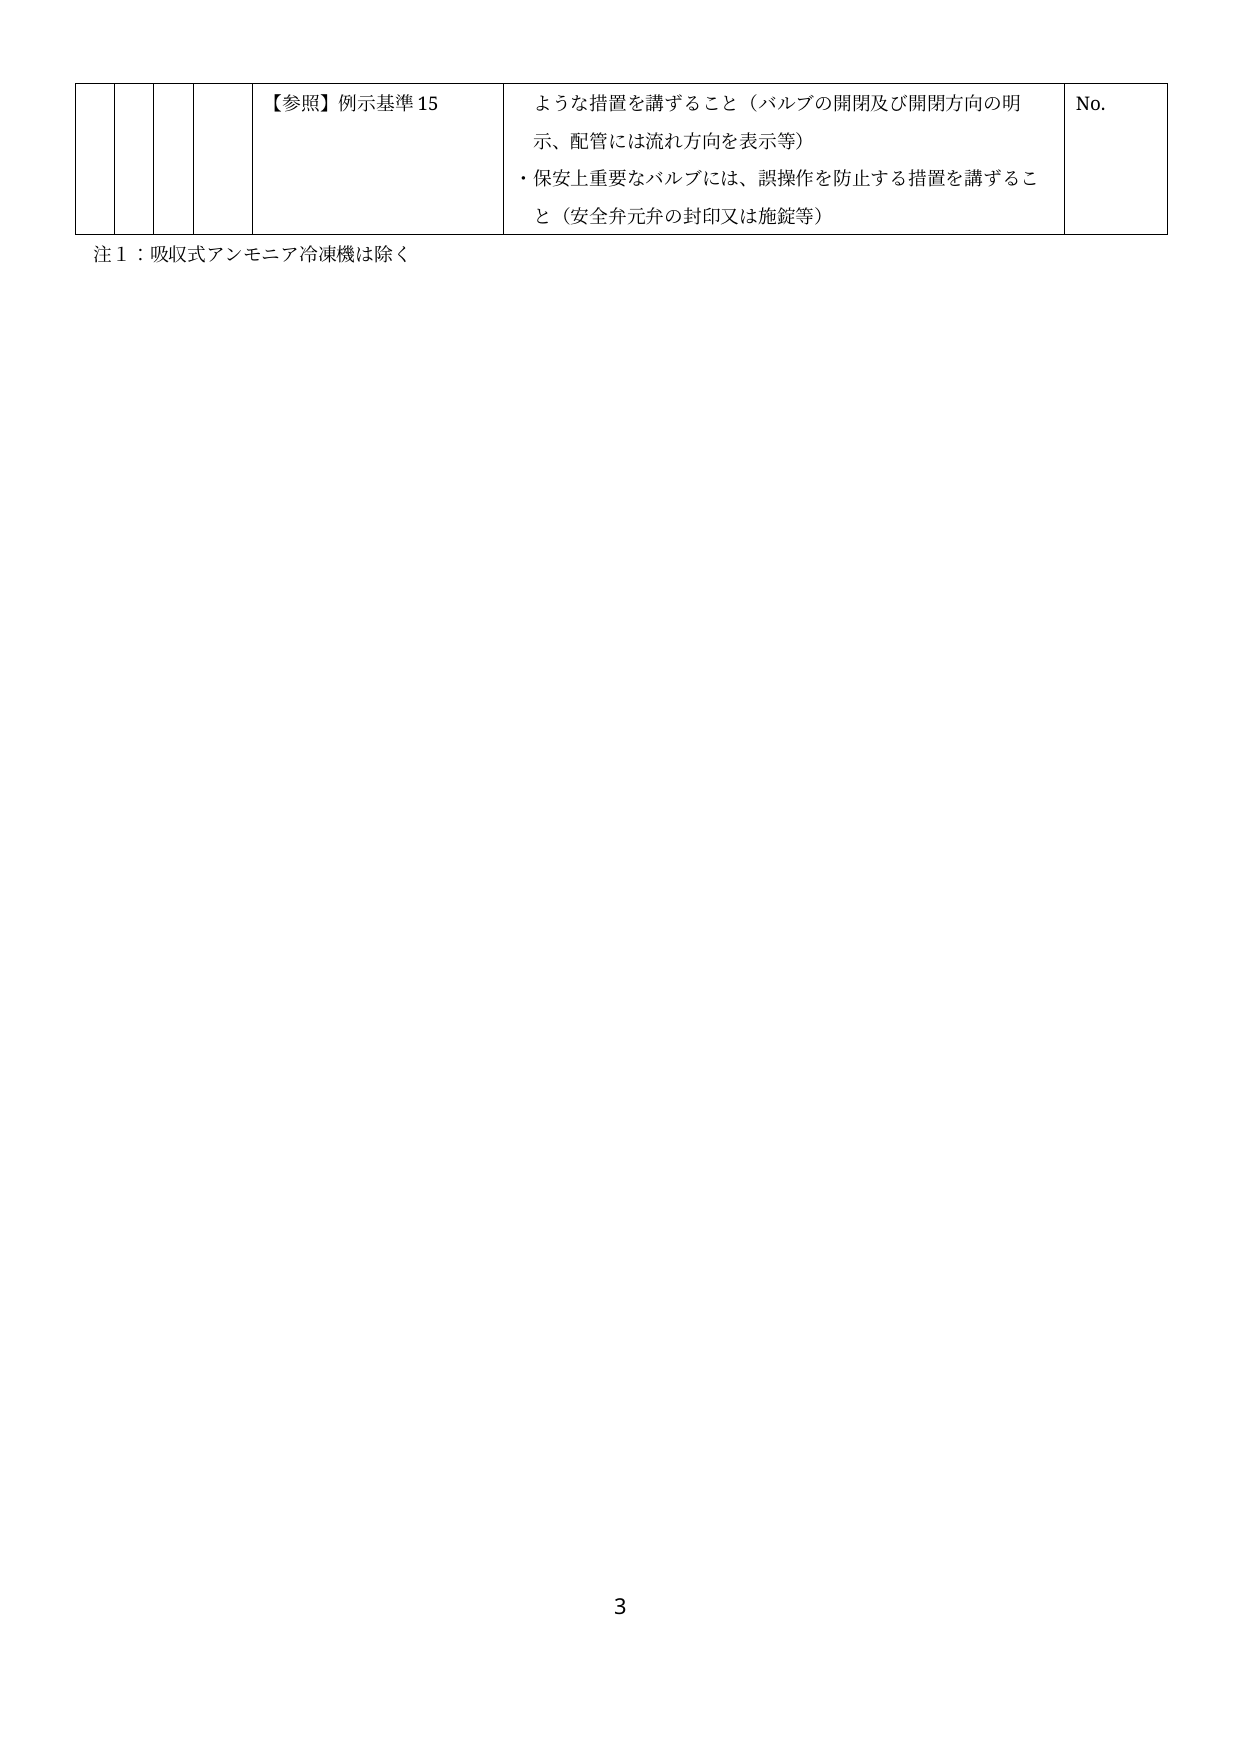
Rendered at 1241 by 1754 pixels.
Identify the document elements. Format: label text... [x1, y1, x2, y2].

table_cell [194, 84, 252, 234]
table_cell [76, 84, 114, 234]
table_cell 添付資料 No. [1065, 84, 1167, 234]
table_cell [115, 84, 153, 234]
text 注１：吸収式アンモニア冷凍機は除く [75, 235, 1165, 273]
table_cell 17 [154, 84, 193, 234]
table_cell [504, 84, 1064, 234]
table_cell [253, 84, 503, 234]
